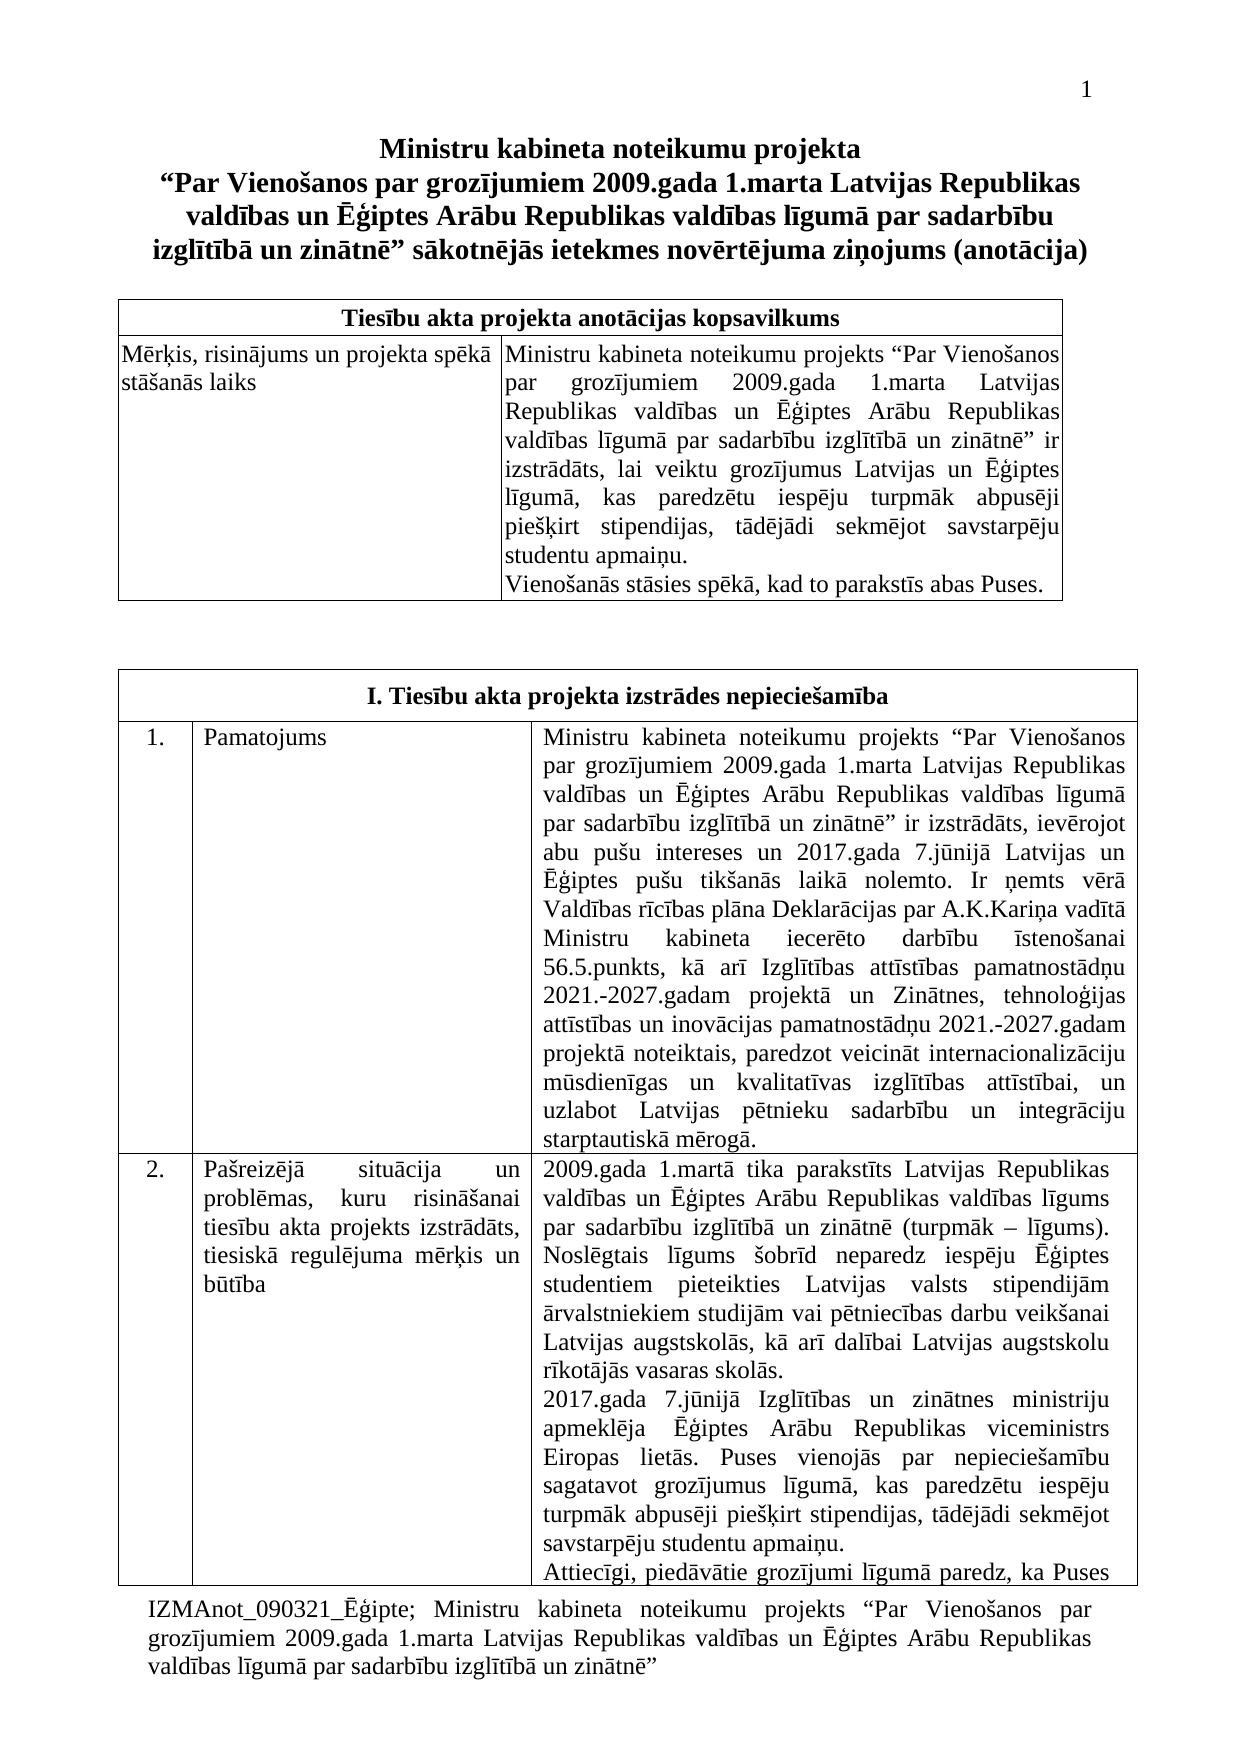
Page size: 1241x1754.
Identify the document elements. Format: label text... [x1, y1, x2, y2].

table_header Tiesību akta projekta anotācijas kopsavilkums [119, 300, 1062, 335]
table_cell Mērķis, risinājums un projekta spēkā stāšanās laiks [119, 336, 501, 600]
table_cell Ministru kabineta noteikumu projekts “Par Vienošanos par grozījumiem 2009.gada 1.marta Latvijas Republikas valdības un Ēģiptes Arābu Republikas valdības līgumā par sadarbību izglītībā un zinātnē” ir izstrādāts, ievērojot abu pušu intereses un 2017.gada 7.jūnijā Latvijas un Ēģiptes pušu tikšanās laikā nolemto. Ir ņemts vērā Valdības rīcības plāna Deklarācijas par A.K.Kariņa vadītā Ministru kabineta iecerēto darbību īstenošanai 56.5.punkts, kā arī Izglītības attīstības pamatnostādņu 2021.-2027.gadam projektā un Zinātnes, tehnoloģijas attīstības un inovācijas pamatnostādņu 2021.-2027.gadam projektā noteiktais, paredzot veicināt internacionalizāciju mūsdienīgas un kvalitatīvas izglītības attīstībai, un uzlabot Latvijas pētnieku sadarbību un integrāciju starptautiskā mērogā. [532, 722, 1137, 1153]
text Ministru kabineta noteikumu projekta [148, 131, 1092, 165]
table_cell 2. [119, 1154, 192, 1585]
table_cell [532, 1154, 1137, 1585]
table_cell Pamatojums [193, 722, 531, 1153]
table_cell Ministru kabineta noteikumu projekts “Par Vienošanos par grozījumiem 2009.gada 1.marta Latvijas Republikas valdības un Ēģiptes Arābu Republikas valdības līgumā par sadarbību izglītībā un zinātnē” ir izstrādāts, lai veiktu grozījumus Latvijas un Ēģiptes līgumā, kas paredzētu iespēju turpmāk abpusēji piešķirt stipendijas, tādējādi sekmējot savstarpēju studentu apmaiņu. Vienošanās stāsies spēkā, kad to parakstīs abas Puses. [502, 336, 1062, 600]
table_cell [193, 1154, 531, 1585]
table_cell 1. [119, 722, 192, 1153]
text “Par Vienošanos par grozījumiem 2009.gada 1.marta Latvijas Republikas valdības un Ēģiptes Arābu Republikas valdības līgumā par sadarbību izglītībā un zinātnē” sākotnējās ietekmes novērtējuma (anotācija) [148, 165, 1092, 266]
table_header I. Tiesību akta projekta izstrādes nepieciešamība [119, 670, 1137, 721]
